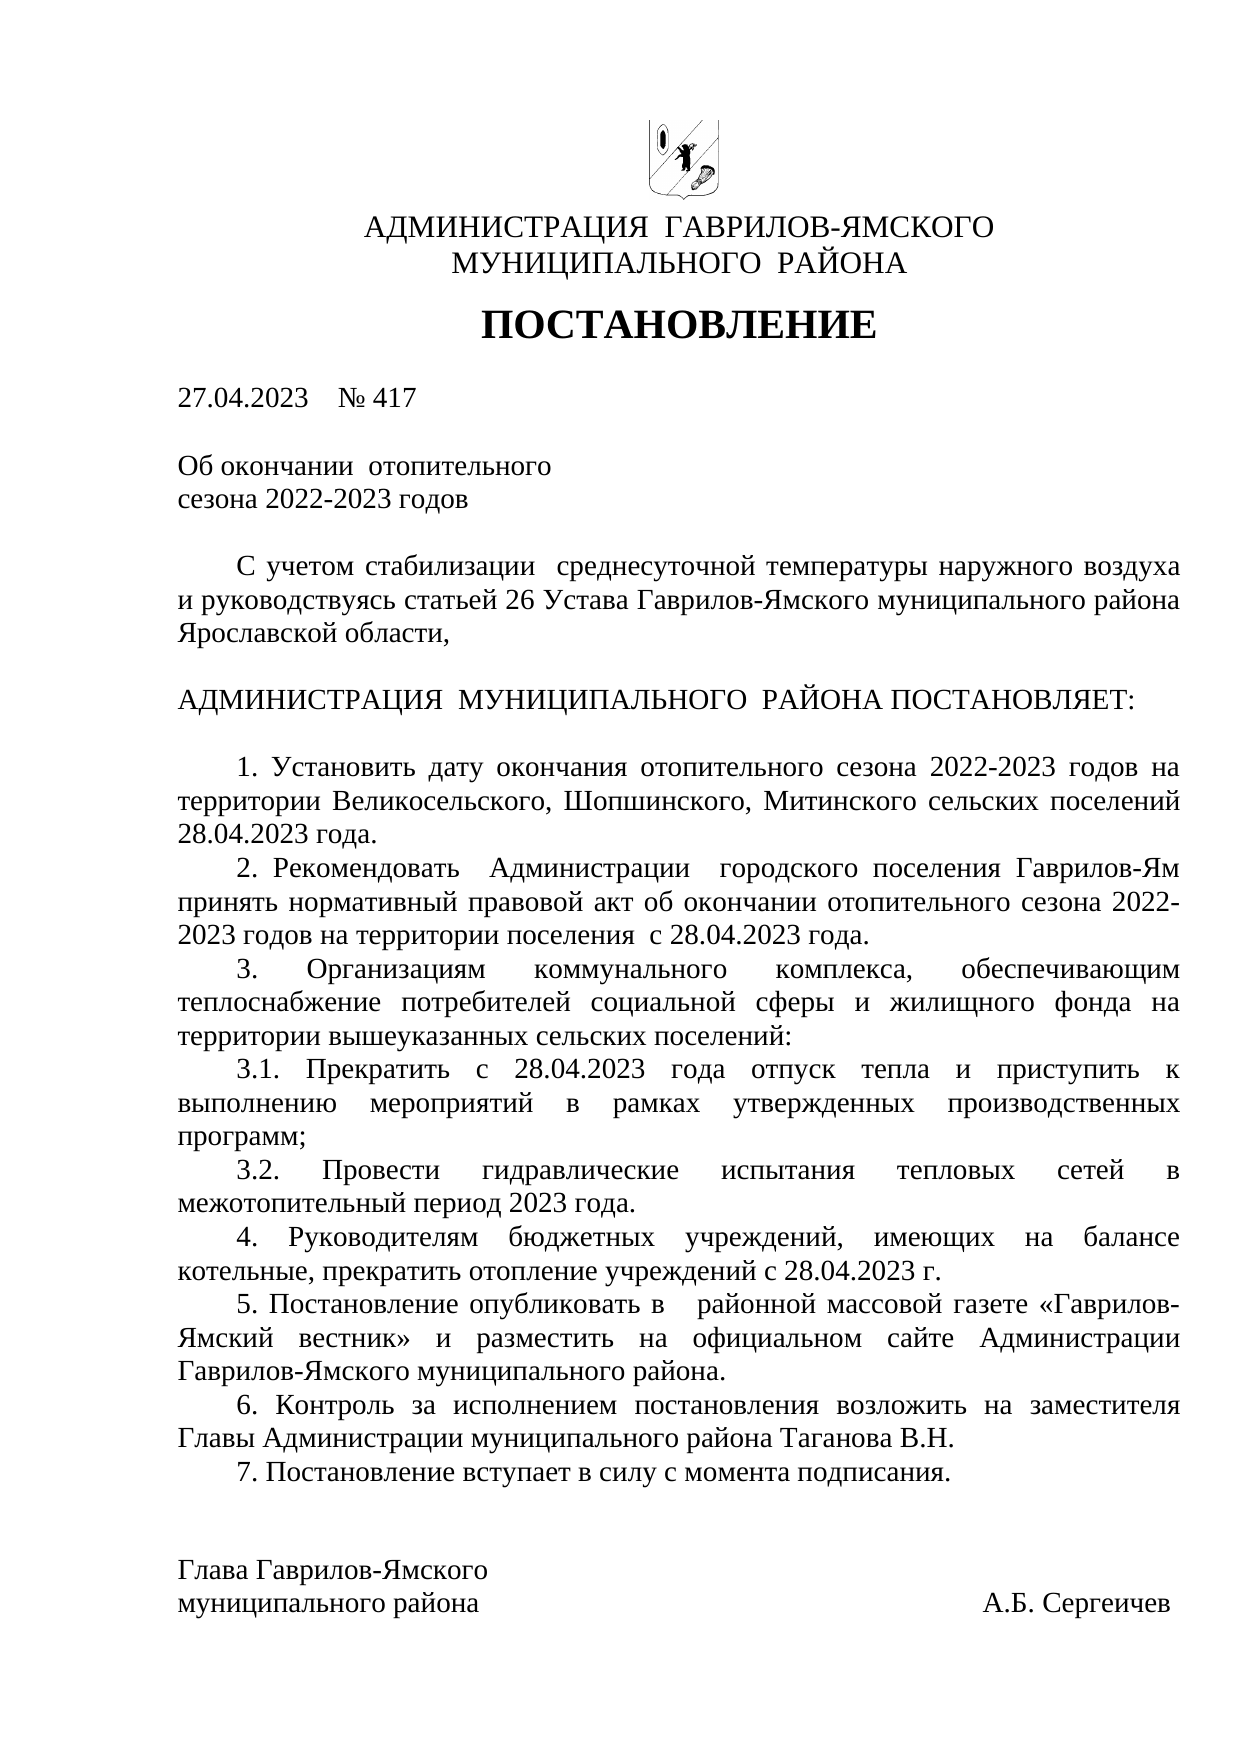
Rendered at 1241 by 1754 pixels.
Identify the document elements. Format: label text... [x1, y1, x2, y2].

text С учетом стабилизации среднесуточной температуры наружного воздуха и руководствуясь статьей 26 Устава Гаврилов-Ямского муниципального района Ярославской области, [177, 548, 1181, 649]
text 27.04.2023 № 417 [177, 381, 1181, 414]
text 1. Установить дату окончания отопительного сезона 2022-2023 годов на территории Великосельского, Шопшинского, Митинского сельских поселений 28.04.2023 года. [177, 749, 1181, 850]
text 4. Руководителям бюджетных учреждений, имеющих на балансе котельные, прекратить отопление учреждений с 28.04.2023 г. [177, 1219, 1181, 1286]
text сезона 2022-2023 годов [177, 481, 1181, 515]
text муниципального района А.Б. Сергеичев [177, 1586, 1181, 1619]
text АДМИНИСТРАЦИЯ МУНИЦИПАЛЬНОГО РАЙОНА ПОСТАНОВЛЯЕТ: [177, 682, 1181, 716]
text АДМИНИСТРАЦИЯ ГАВРИЛОВ-ЯМСКОГО [177, 208, 1181, 244]
text 5. Постановление опубликовать в районной массовой газете «Гаврилов-Ямский вестник» и разместить на официальном сайте Администрации Гаврилов-Ямского муниципального района. [177, 1286, 1181, 1387]
text МУНИЦИПАЛЬНОГО РАЙОНА [177, 244, 1181, 280]
text 6. Контроль за исполнением постановления возложить на заместителя Главы Администрации муниципального района Таганова В.Н. [177, 1387, 1181, 1454]
text Об окончании отопительного [177, 448, 1181, 481]
text 2. Рекомендовать Администрации городского поселения Гаврилов-Ям принять нормативный правовой акт об окончании отопительного сезона 2022-2023 годов на территории поселения с 28.04.2023 года. [177, 850, 1181, 951]
text Глава Гаврилов-Ямского [177, 1552, 1181, 1586]
picture [649, 120, 719, 200]
text 7. Постановление вступает в силу с момента подписания. [177, 1454, 1181, 1487]
text 3. Организациям коммунального комплекса, обеспечивающим теплоснабжение потребителей социальной сферы и жилищного фонда на территории вышеуказанных сельских поселений: [177, 951, 1181, 1051]
text 3.1. Прекратить с 28.04.2023 года отпуск тепла и приступить к выполнению мероприятий в рамках утвержденных производственных программ; [177, 1051, 1181, 1152]
text 3.2. Провести гидравлические испытания тепловых сетей в межотопительный период 2023 года. [177, 1152, 1181, 1219]
text ПОСТАНОВЛЕНИЕ [177, 299, 1181, 347]
